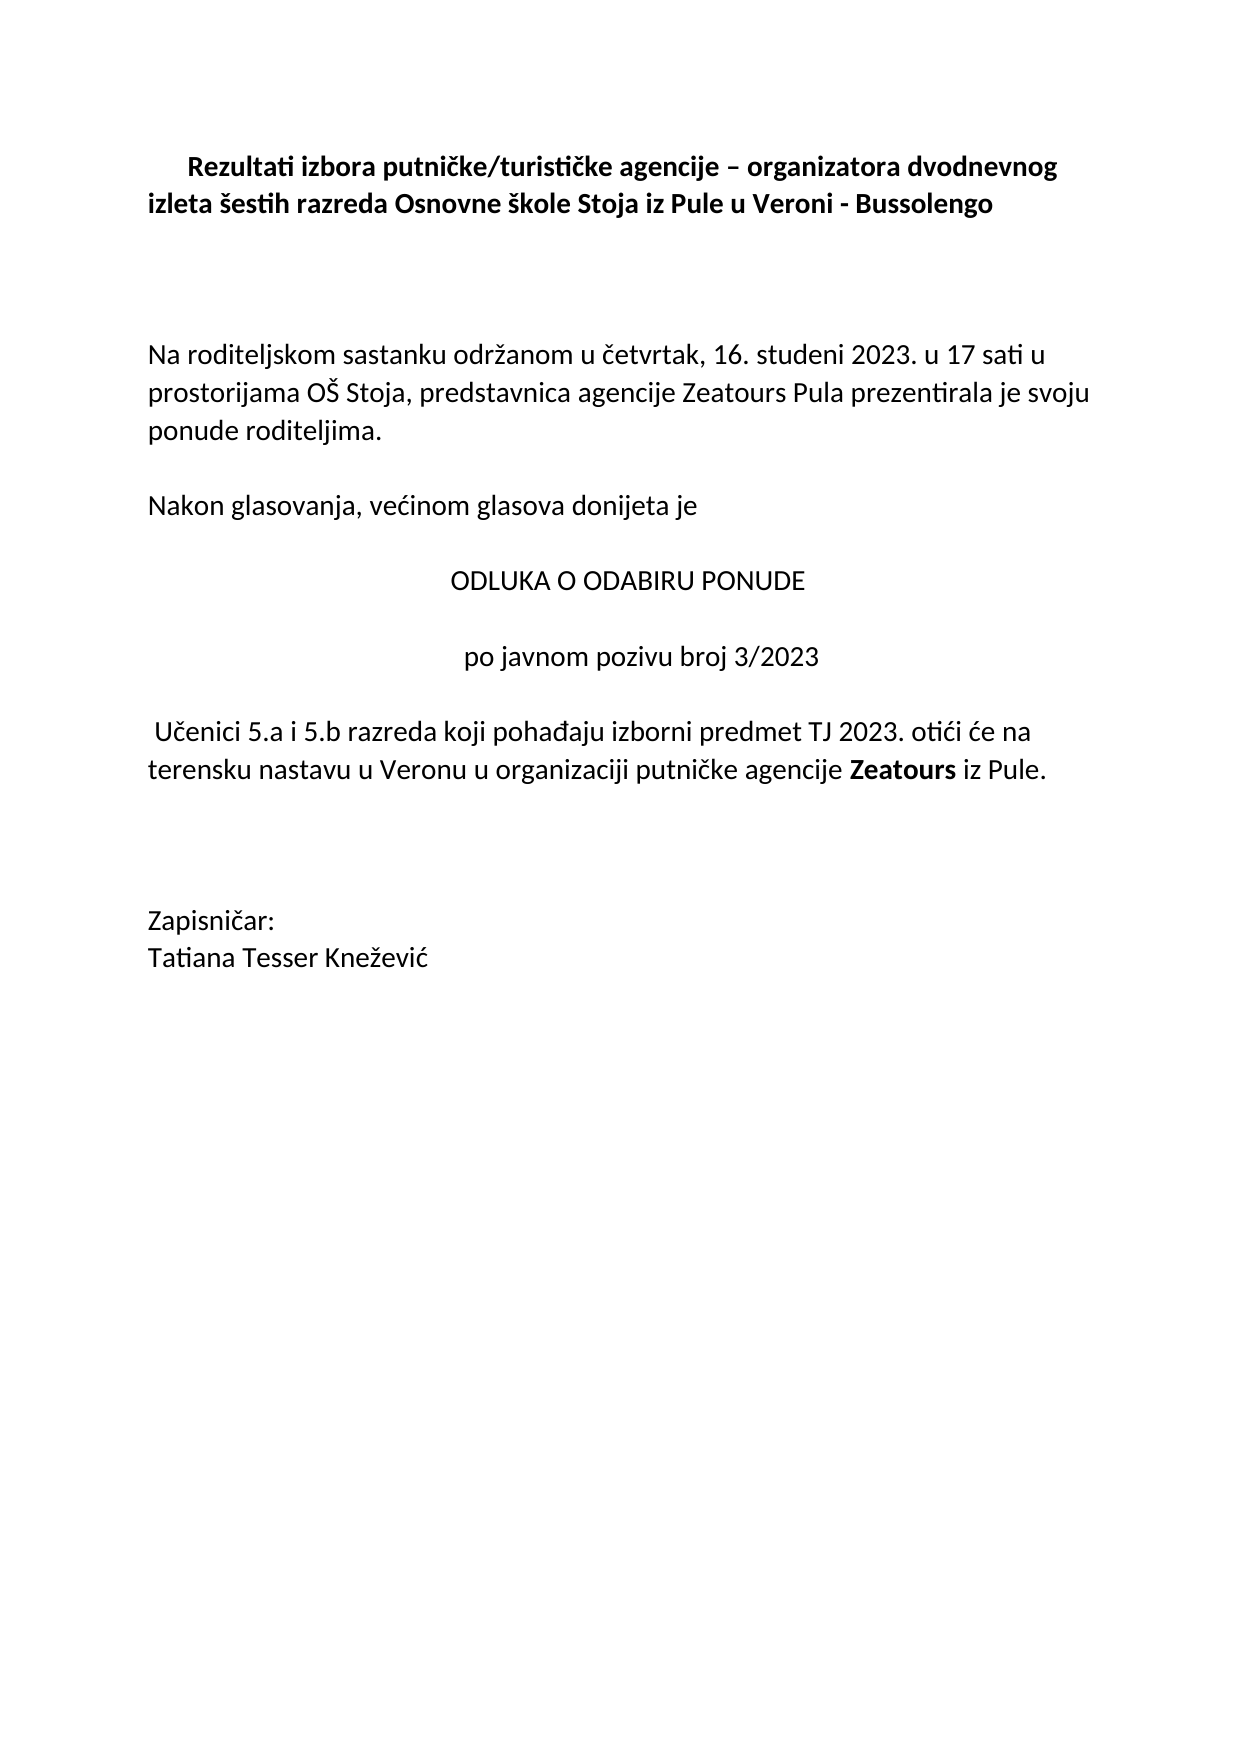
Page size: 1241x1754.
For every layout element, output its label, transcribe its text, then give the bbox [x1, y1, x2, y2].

text Tatiana Tesser Knežević [148, 939, 1093, 975]
text ODLUKA O ODABIRU PONUDE [148, 562, 1093, 598]
text po javnom pozivu broj 3/2023 [148, 638, 1093, 673]
text Učenici 5.a i 5.b razreda koji pohađaju izborni predmet TJ 2023. otići će na terensku nastavu u Veronu u organizaciji putničke agencije Zeatours iz Pule. [148, 713, 1093, 787]
text Rezultati izbora putničke/turističke agencije – organizatora dvodnevnog izleta šestih razreda Osnovne škole Stoja iz Pule u Veroni - Bussolengo [148, 148, 1093, 221]
text Na roditeljskom sastanku održanom u četvrtak, 16. studeni 2023. u 17 sati u prostorijama OŠ Stoja, predstavnica agencije Zeatours Pula prezentirala je svoju ponude roditeljima. [148, 336, 1093, 447]
text Zapisničar: [148, 902, 1093, 937]
text Nakon glasovanja, većinom glasova donijeta je [148, 487, 1093, 523]
